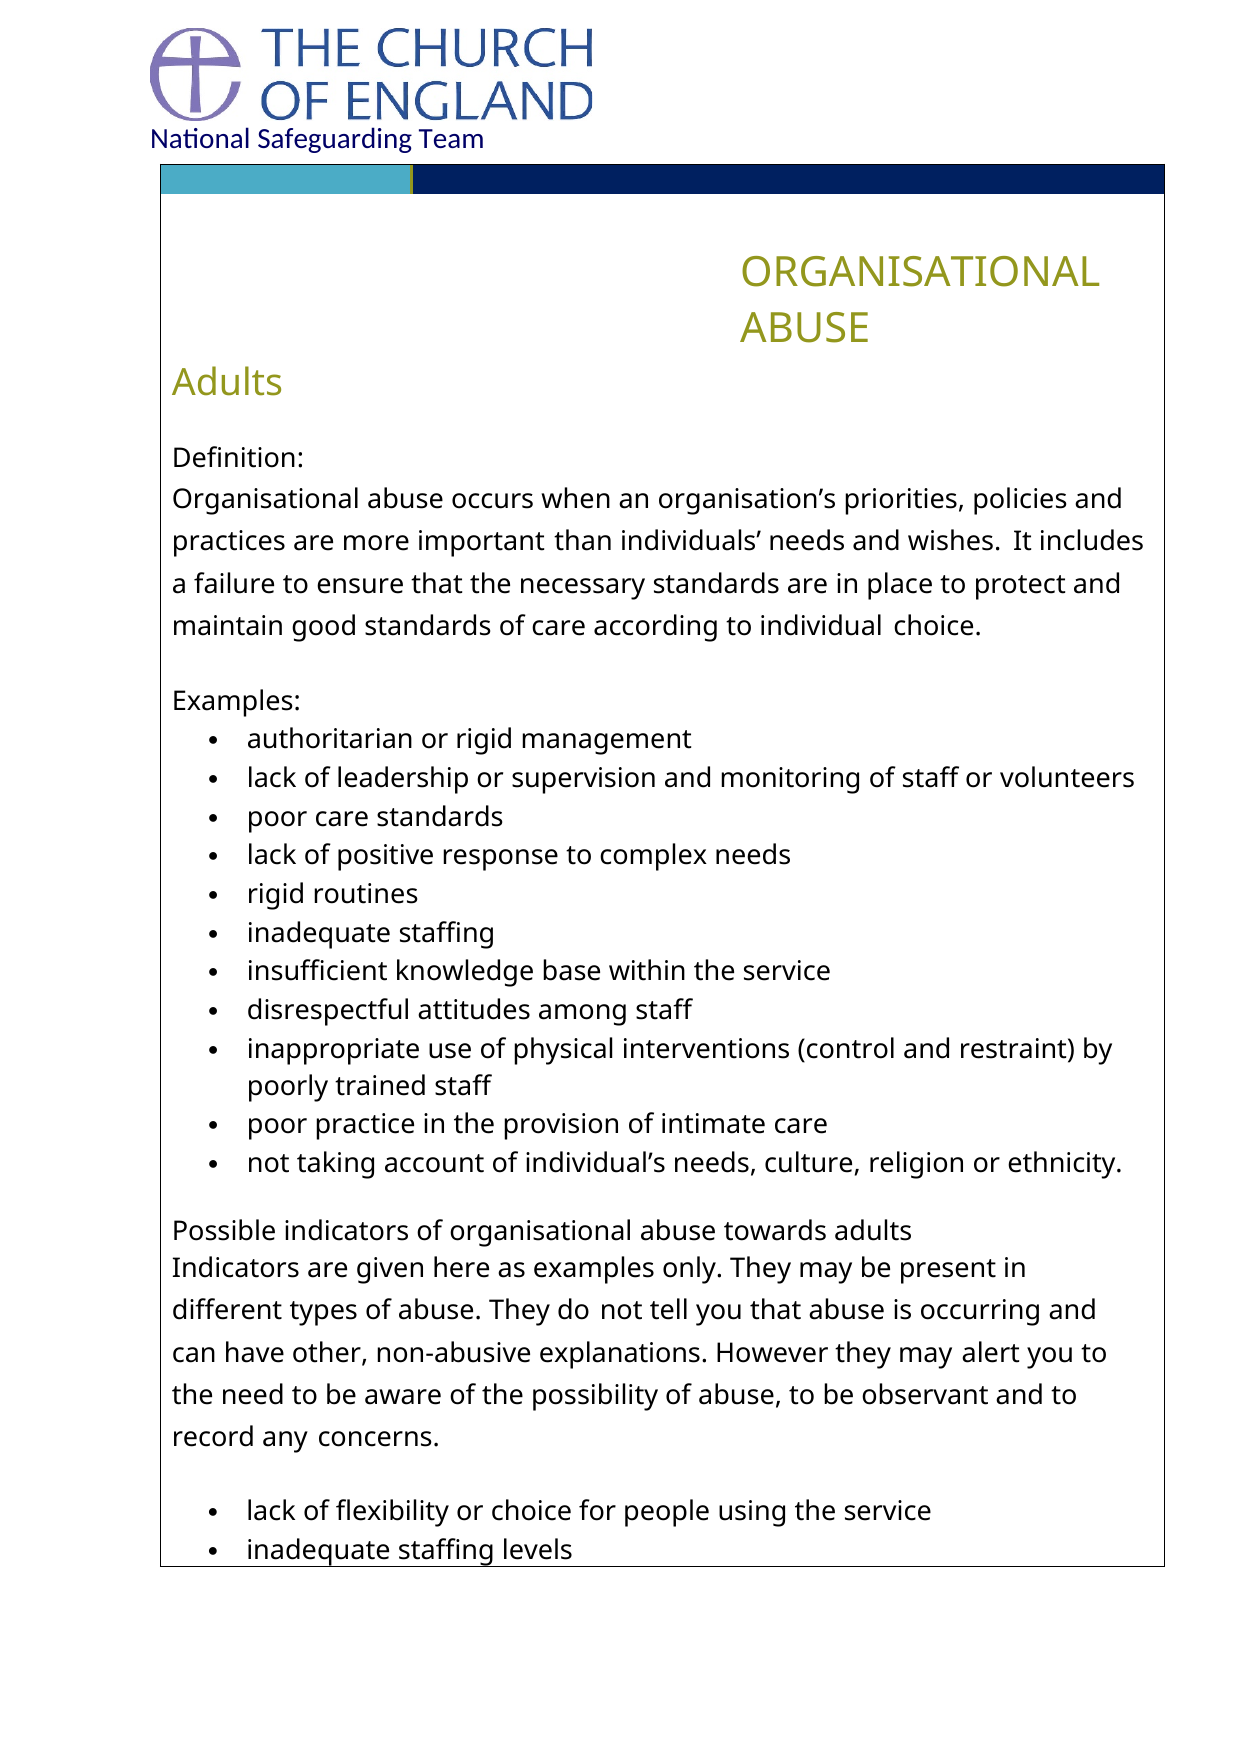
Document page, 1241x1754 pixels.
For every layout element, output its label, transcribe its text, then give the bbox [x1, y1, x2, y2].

table_header [413, 165, 1164, 194]
table_header [161, 165, 410, 194]
picture [150, 28, 593, 121]
table_cell ORGANISATIONAL ABUSE Adults Definition: Organisational abuse occurs when an organisation’s priorities, policies and practices are more important than individuals’ needs and wishes. It includes a failure to ensure that the necessary standards are in place to protect and maintain good standards of care according to individual choice. Examples: authoritarian or rigid management lack of leadership or supervision and monitoring of staff or volunteers poor care standards lack of positive response to complex needs rigid routines inadequate staffing insufficient knowledge base within the service disrespectful attitudes among staff inappropriate use of physical interventions (control and restraint) by poorly trained staff poor practice in the provision of intimate care not taking account of individual’s needs, culture, religion or ethnicity. Possible indicators of organisational abuse towards adults Indicators are given here as examples only. They may be present in different types of abuse. They do not tell you that abuse is occurring and can have other, non-abusive explanations. However they may alert you to the need to be aware of the possibility of abuse, to be observant and to record any concerns. lack of flexibility or choice for people using the service inadequate staffing levels inappropriate or poor care no opportunity for drinks or snacks failure to promote or support a person’s spiritual or cultural beliefs a culture of treating ‘everyone the same’ which is different from treating everyone ‘equally’ dehumanising language absence of individual care. [161, 194, 1164, 1566]
